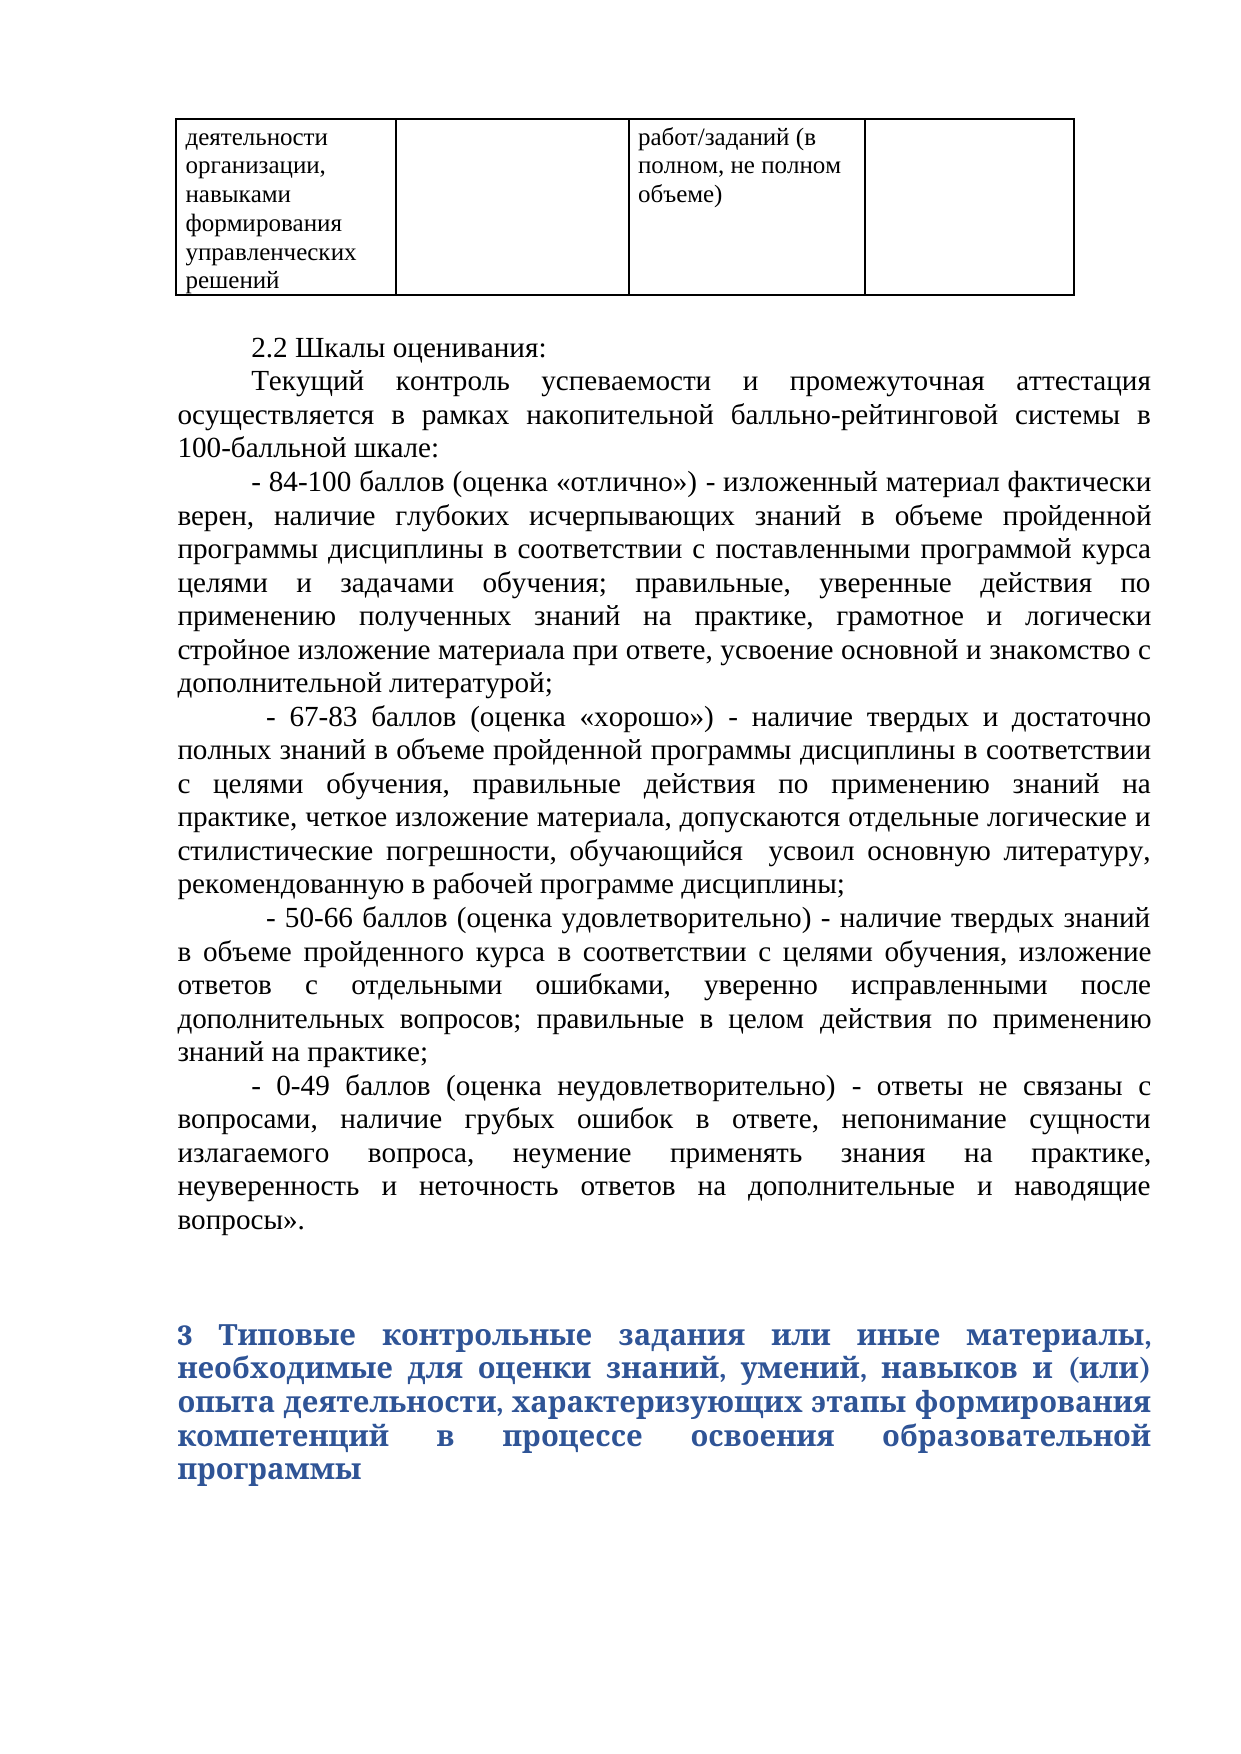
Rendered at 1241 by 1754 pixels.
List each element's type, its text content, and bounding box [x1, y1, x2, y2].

text 2.2 Шкалы оценивания: [177, 330, 1152, 363]
text 3 Типовые контрольные задания или иные материалы, необходимые для оценки знаний, умений, навыков и (или) опыта деятельности, характеризующих этапы формирования компетенций в процессе освоения образовательной программы [177, 1319, 1152, 1487]
text - 84-100 баллов (оценка «отлично») - изложенный материал фактически верен, наличие глубоких исчерпывающих знаний в объеме пройденной программы дисциплины в соответствии с поставленными программой курса целями и задачами обучения; правильные, уверенные действия по применению полученных знаний на практике, грамотное и логически стройное изложение материала при ответе, усвоение основной и знакомство с дополнительной литературой; [177, 464, 1152, 699]
text - 67-83 баллов (оценка «хорошо») - наличие твердых и достаточно полных знаний в объеме пройденной программы дисциплины в соответствии с целями обучения, правильные действия по применению знаний на практике, четкое изложение материала, допускаются отдельные логические и стилистические погрешности, обучающийся усвоил основную литературу, рекомендованную в рабочей программе дисциплины; [177, 699, 1152, 900]
text Текущий контроль успеваемости и промежуточная аттестация осуществляется в рамках накопительной балльно-рейтинговой системы в 100-балльной шкале: [177, 363, 1152, 464]
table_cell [177, 120, 395, 294]
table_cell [630, 120, 864, 294]
text - 0-49 баллов (оценка неудовлетворительно) - ответы не связаны с вопросами, наличие грубых ошибок в ответе, непонимание сущности излагаемого вопроса, неумение применять знания на практике, неуверенность и неточность ответов на дополнительные и наводящие вопросы». [177, 1068, 1152, 1236]
text - 50-66 баллов (оценка удовлетворительно) - наличие твердых знаний в объеме пройденного курса в соответствии с целями обучения, изложение ответов с отдельными ошибками, уверенно исправленными после дополнительных вопросов; правильные в целом действия по применению знаний на практике; [177, 900, 1152, 1068]
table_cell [397, 120, 628, 294]
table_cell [866, 120, 1073, 294]
